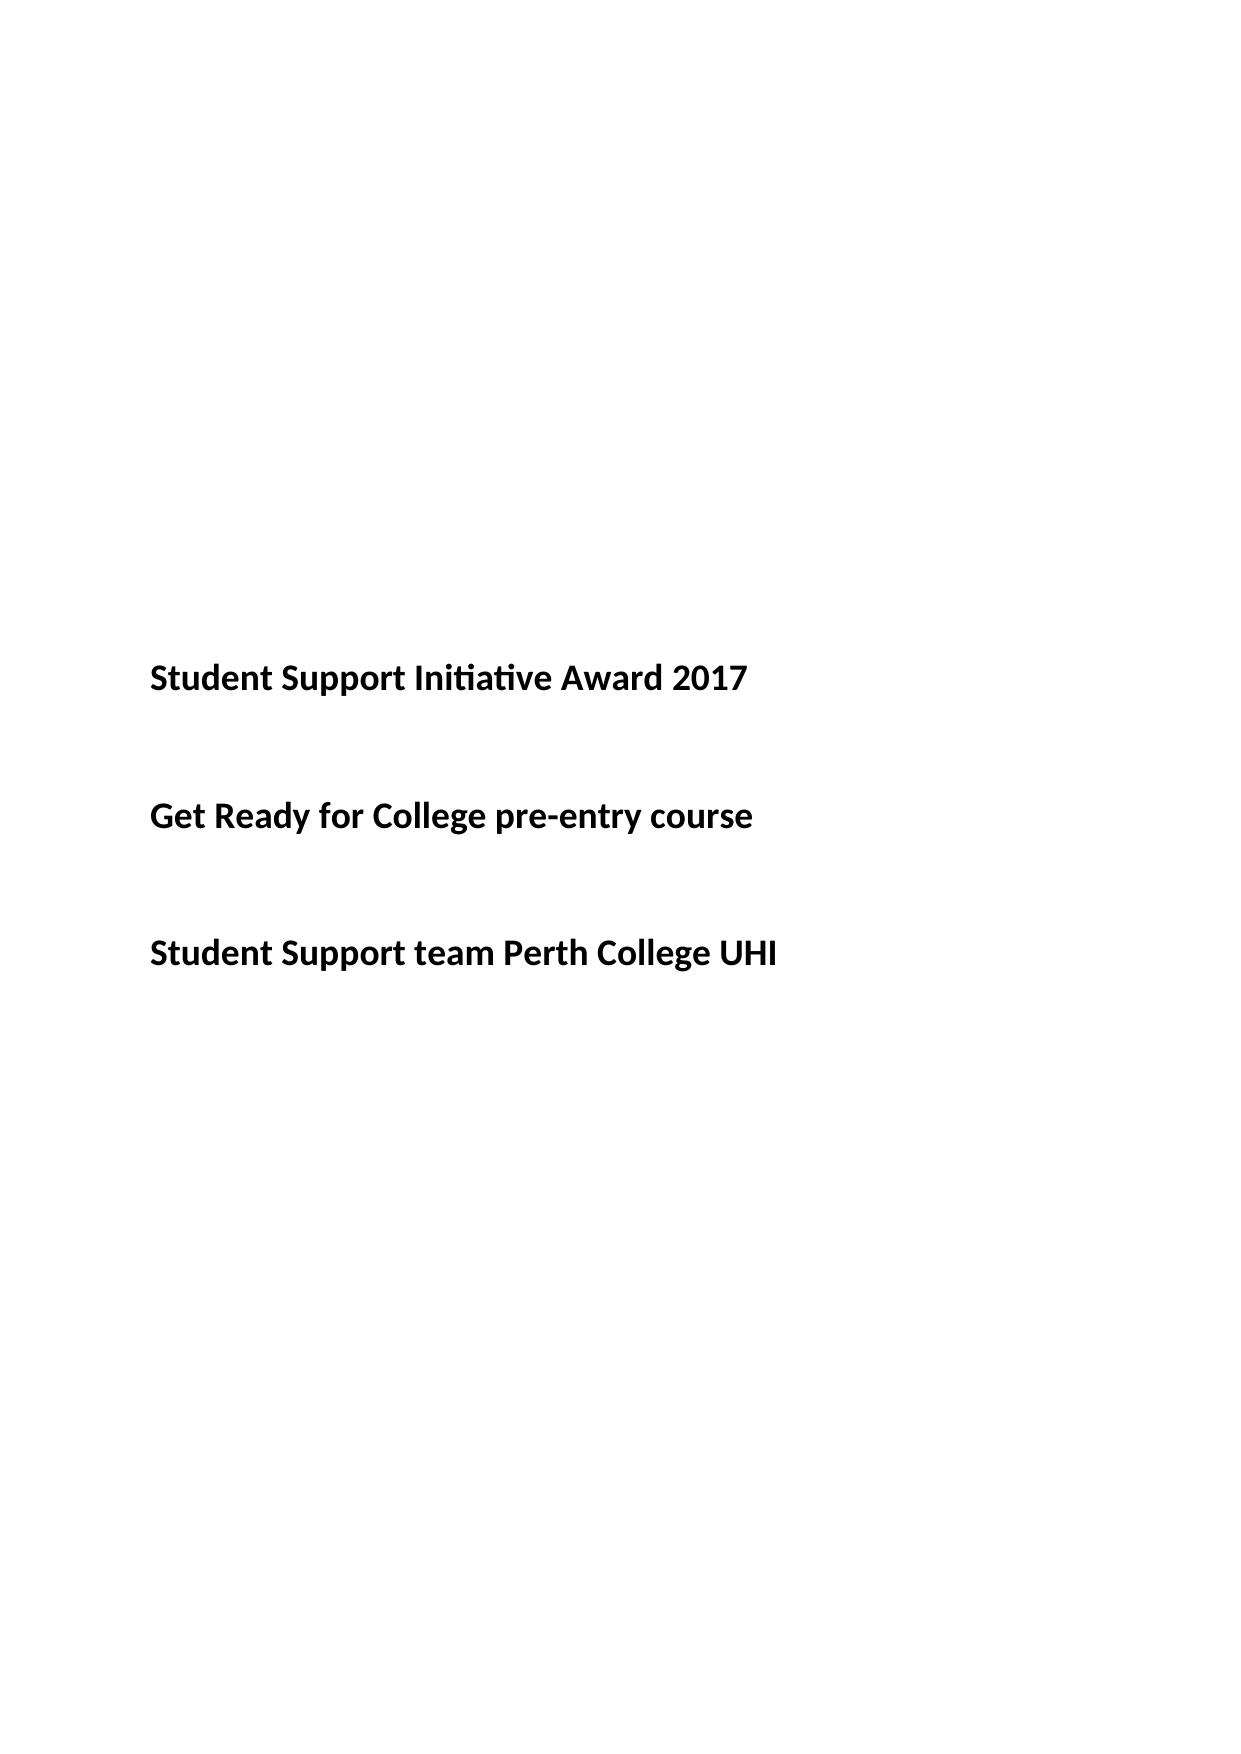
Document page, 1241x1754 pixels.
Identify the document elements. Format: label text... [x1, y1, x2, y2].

text Student Support Initiative Award 2017 [150, 654, 1090, 700]
text Get Ready for College pre-entry course [150, 792, 1090, 838]
text Student Support team Perth College UHI [150, 929, 1090, 975]
